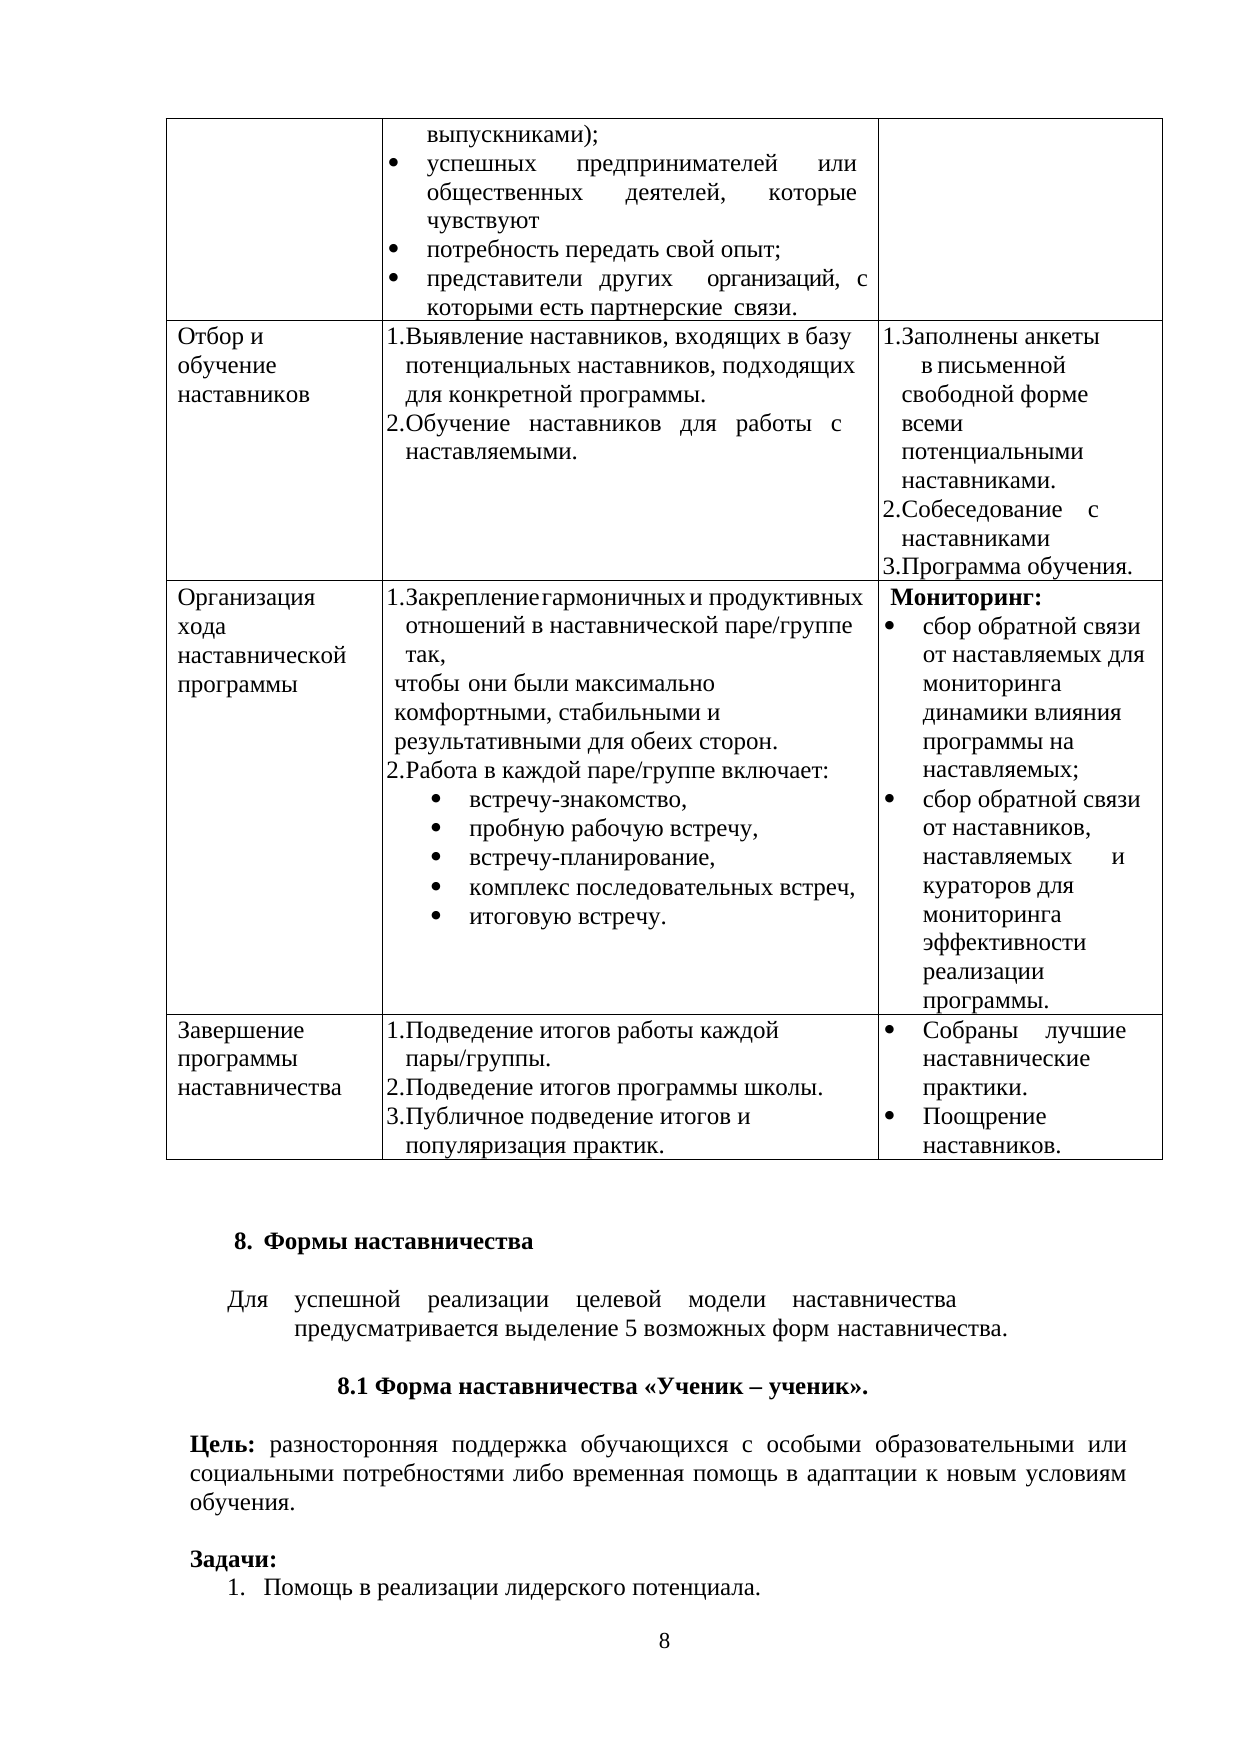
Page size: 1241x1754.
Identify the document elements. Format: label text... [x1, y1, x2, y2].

list Помощь в реализации лидерского потенциала. [227, 1573, 1152, 1602]
text Для успешной реализации целевой модели наставничества предусматривается выделение 5 возможных форм наставничества. [189, 1284, 1126, 1342]
subtitle Задачи: [189, 1544, 1152, 1573]
table_cell Организация хода наставнической программы [167, 581, 382, 1014]
table_cell Отбор и обучение наставников [167, 321, 382, 580]
table_cell Закрепление гармоничных и продуктивных отношений в наставнической паре/группе так, чтобы они были максимально комфортными, стабильными и результативными для обеих сторон. Работа в каждой паре/группе включает: встречу-знакомство, пробную рабочую встречу, встречу-планирование, комплекс последовательных встреч, итоговую встречу. [383, 581, 878, 1014]
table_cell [383, 119, 878, 320]
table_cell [879, 119, 1162, 320]
table_cell Выявление наставников, входящих в базу потенциальных наставников, подходящих для конкретной программы. Обучение наставников для работы с наставляемыми. [383, 321, 878, 580]
table_cell Собраны лучшие наставнические практики. Поощрение наставников. [879, 1015, 1162, 1158]
table_cell Подведение итогов работы каждой пары/группы. Подведение итогов программы школы. Публичное подведение итогов и популяризация практик. [383, 1015, 878, 1158]
subtitle Форма наставничества «Ученик – ученик». [337, 1371, 1152, 1399]
list Формы наставничества [234, 1226, 1152, 1255]
table_cell Мониторинг: сбор обратной связи от наставляемых для мониторинга динамики влияния программы на наставляемых; сбор обратной связи от наставников, наставляемых и кураторов для мониторинга эффективности реализации программы. [879, 581, 1162, 1014]
table_cell Завершение программы наставничества [167, 1015, 382, 1158]
text Цель: разносторонняя поддержка обучающихся с особыми образовательными или социальными потребностями либо временная помощь в адаптации к новым условиям обучения. [189, 1429, 1127, 1515]
table_cell Заполнены анкеты в письменной свободной форме всеми потенциальными наставниками. Собеседование с наставниками Программа обучения. [879, 321, 1162, 580]
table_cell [167, 119, 382, 320]
